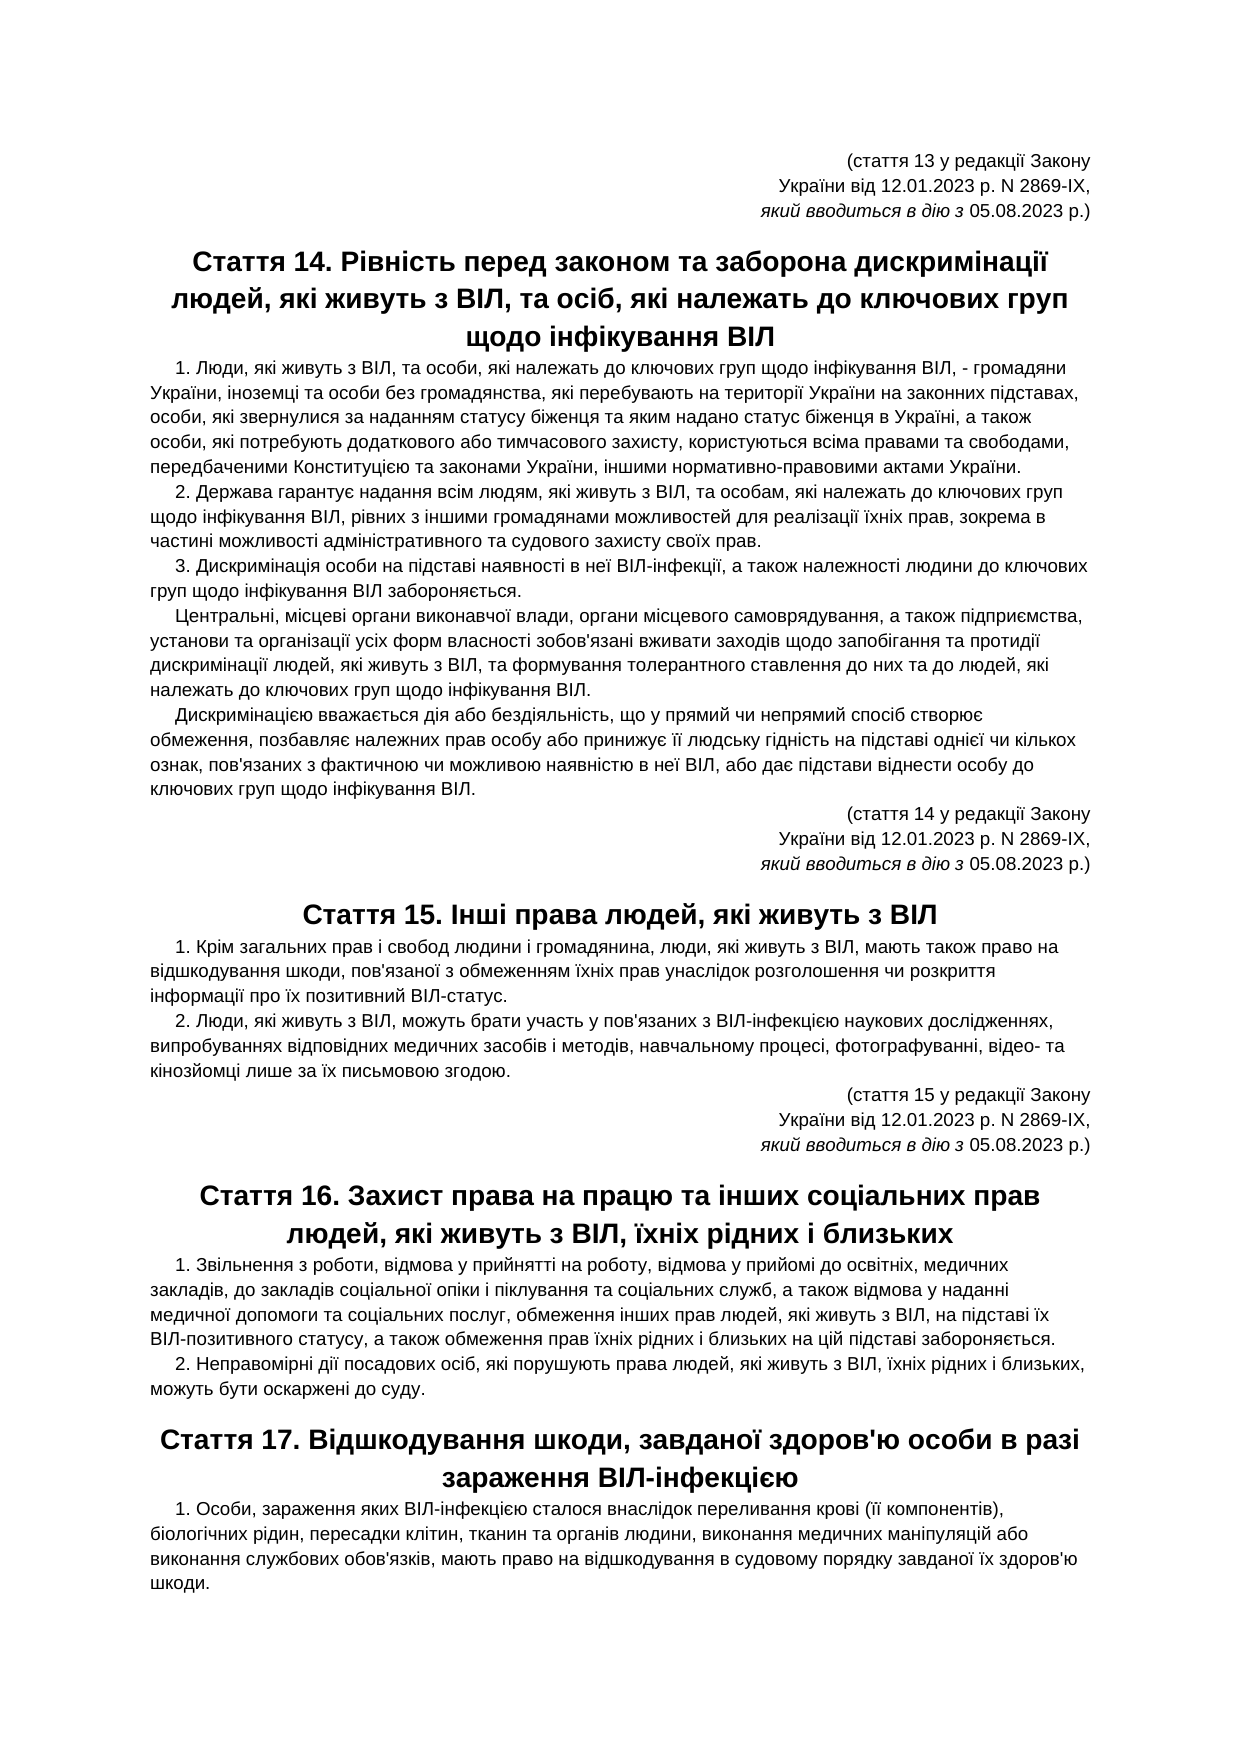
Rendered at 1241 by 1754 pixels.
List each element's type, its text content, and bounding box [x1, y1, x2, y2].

subtitle Стаття 17. Відшкодування шкоди, завданої здоров'ю особи в разі зараження ВІЛ-інфекцією [150, 1423, 1090, 1493]
text Дискримінацією вважається дія або бездіяльність, що у прямий чи непрямий спосіб створює обмеження, позбавляє належних прав особу або принижує її людську гідність на підставі однієї чи кількох ознак, пов'язаних з фактичною чи можливою наявністю в неї ВІЛ, або дає підстави віднести особу до ключових груп щодо інфікування ВІЛ. [150, 704, 1090, 800]
subtitle Стаття 16. Захист права на працю та інших соціальних прав людей, які живуть з ВІЛ, їхніх рідних і близьких [150, 1179, 1090, 1249]
text 1. Особи, зараження яких ВІЛ-інфекцією сталося внаслідок переливання крові (її компонентів), біологічних рідин, пересадки клітин, тканин та органів людини, виконання медичних маніпуляцій або виконання службових обов'язків, мають право на відшкодування в судовому порядку завданої їх здоров'ю шкоди. [150, 1498, 1090, 1594]
text 2. Люди, які живуть з ВІЛ, можуть брати участь у пов'язаних з ВІЛ-інфекцією наукових дослідженнях, випробуваннях відповідних медичних засобів і методів, навчальному процесі, фотографуванні, відео- та кінозйомці лише за їх письмовою згодою. [150, 1010, 1090, 1081]
text 1. Люди, які живуть з ВІЛ, та особи, які належать до ключових груп щодо інфікування ВІЛ, - громадяни України, іноземці та особи без громадянства, які перебувають на території України на законних підставах, особи, які звернулися за наданням статусу біженця та яким надано статус біженця в Україні, а також особи, які потребують додаткового або тимчасового захисту, користуються всіма правами та свободами, передбаченими Конституцією та законами України, іншими нормативно-правовими актами України. [150, 357, 1090, 477]
text (стаття 14 у редакції Закону України від 12.01.2023 р. N 2869-IX, який вводиться в дію з 05.08.2023 р.) [150, 803, 1090, 874]
text 1. Звільнення з роботи, відмова у прийнятті на роботу, відмова у прийомі до освітніх, медичних закладів, до закладів соціальної опіки і піклування та соціальних служб, а також відмова у наданні медичної допомоги та соціальних послуг, обмеження інших прав людей, які живуть з ВІЛ, на підставі їх ВІЛ-позитивного статусу, а також обмеження прав їхніх рідних і близьких на цій підставі забороняється. [150, 1254, 1090, 1350]
text (стаття 15 у редакції Закону України від 12.01.2023 р. N 2869-IX, який вводиться в дію з 05.08.2023 р.) [150, 1084, 1090, 1155]
text 3. Дискримінація особи на підставі наявності в неї ВІЛ-інфекції, а також належності людини до ключових груп щодо інфікування ВІЛ забороняється. [150, 555, 1090, 601]
text 2. Держава гарантує надання всім людям, які живуть з ВІЛ, та особам, які належать до ключових груп щодо інфікування ВІЛ, рівних з іншими громадянами можливостей для реалізації їхніх прав, зокрема в частині можливості адміністративного та судового захисту своїх прав. [150, 481, 1090, 552]
subtitle Стаття 15. Інші права людей, які живуть з ВІЛ [150, 898, 1090, 931]
text (стаття 13 у редакції Закону України від 12.01.2023 р. N 2869-IX, який вводиться в дію з 05.08.2023 р.) [150, 150, 1090, 221]
text 1. Крім загальних прав і свобод людини і громадянина, люди, які живуть з ВІЛ, мають також право на відшкодування шкоди, пов'язаної з обмеженням їхніх прав унаслідок розголошення чи розкриття інформації про їх позитивний ВІЛ-статус. [150, 935, 1090, 1007]
text Центральні, місцеві органи виконавчої влади, органи місцевого самоврядування, а також підприємства, установи та організації усіх форм власності зобов'язані вживати заходів щодо запобігання та протидії дискримінації людей, які живуть з ВІЛ, та формування толерантного ставлення до них та до людей, які належать до ключових груп щодо інфікування ВІЛ. [150, 605, 1090, 701]
subtitle Стаття 14. Рівність перед законом та заборона дискримінації людей, які живуть з ВІЛ, та осіб, які належать до ключових груп щодо інфікування ВІЛ [150, 245, 1090, 352]
text 2. Неправомірні дії посадових осіб, які порушують права людей, які живуть з ВІЛ, їхніх рідних і близьких, можуть бути оскаржені до суду. [150, 1353, 1090, 1399]
